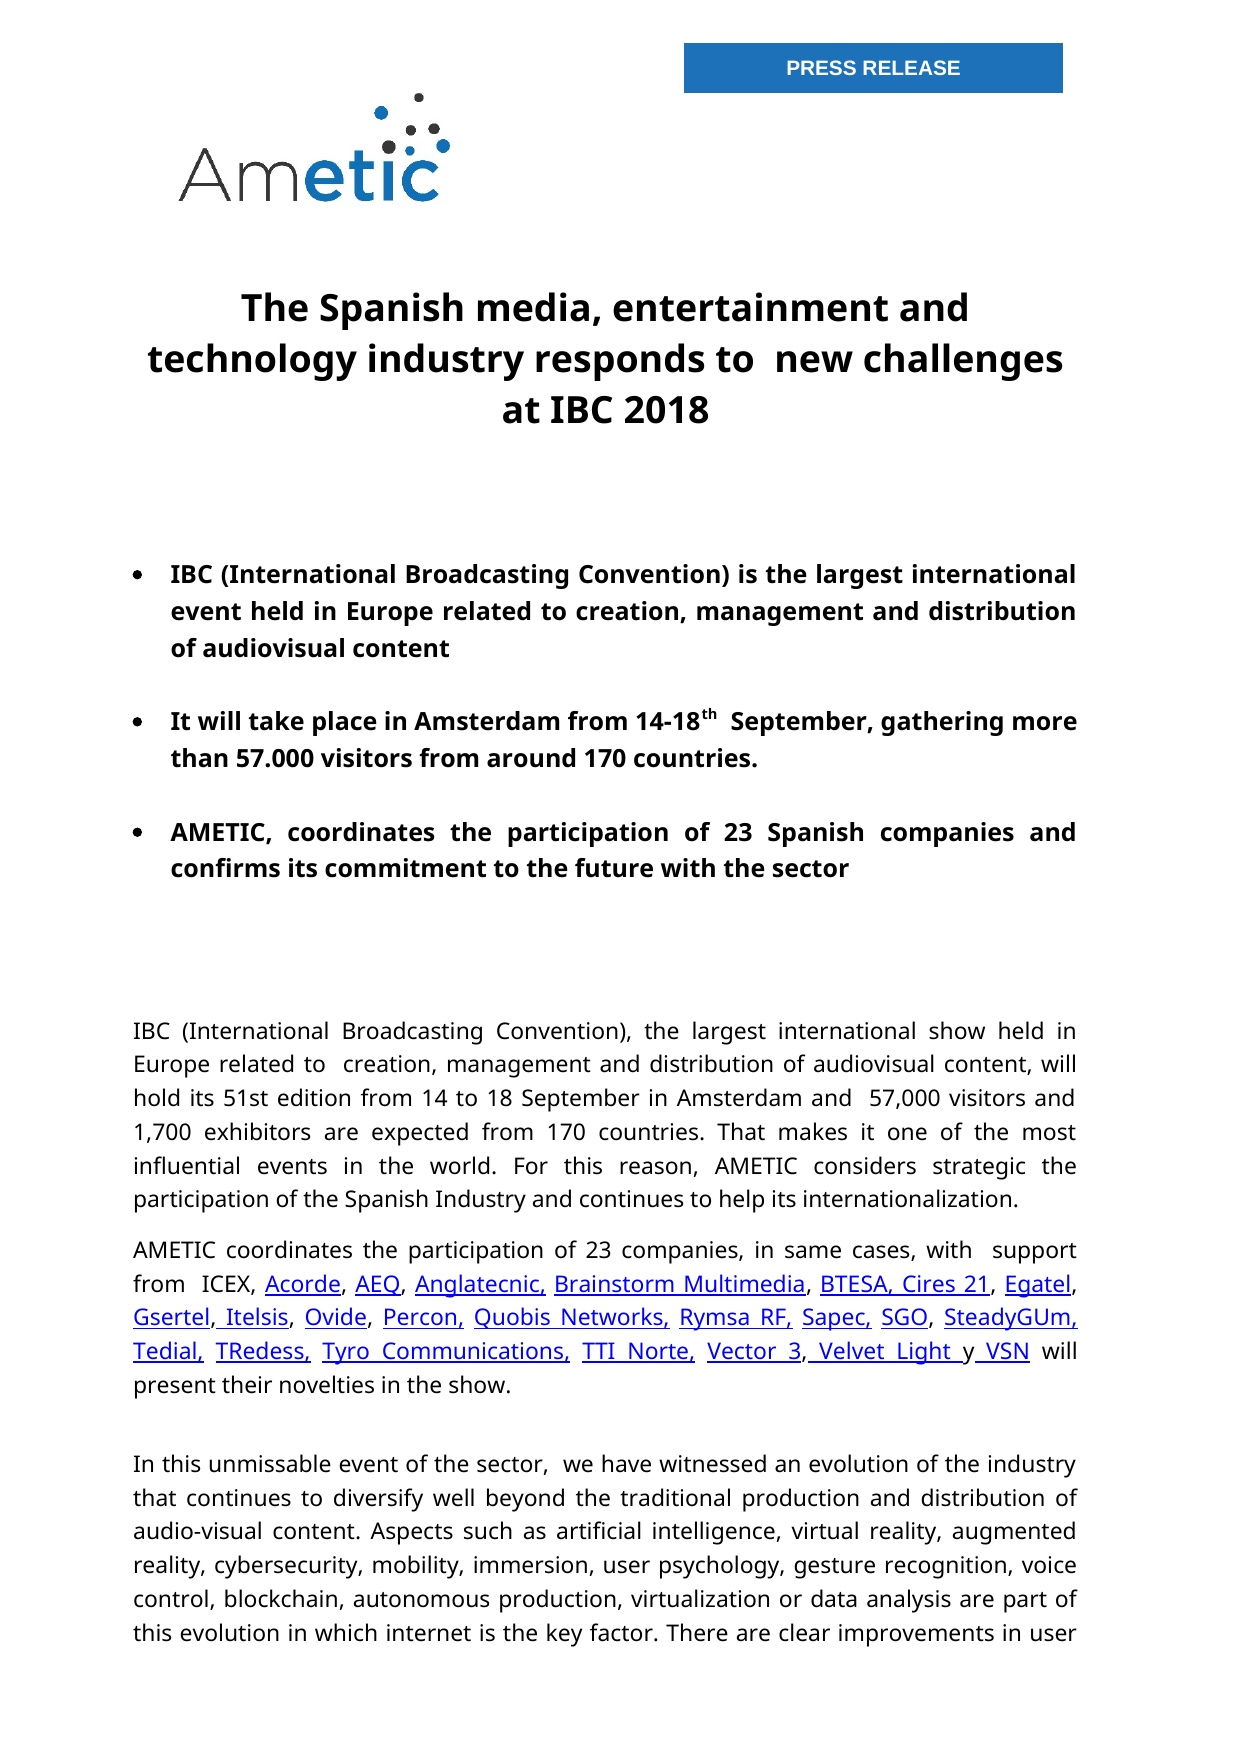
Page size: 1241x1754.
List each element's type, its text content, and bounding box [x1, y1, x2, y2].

text The Spanish media, entertainment and technology industry responds to new challenges at IBC 2018 [133, 281, 1078, 434]
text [133, 1448, 1078, 1648]
list IBC (International Broadcasting Convention) is the largest international event held in Europe related to creation, management and distribution of audiovisual content [133, 557, 1078, 664]
list AMETIC, coordinates the participation of 23 Spanish companies and confirms its commitment to the future with the sector [133, 814, 1078, 885]
text AMETIC coordinates the participation of 23 companies, in same cases, with support from ICEX, Acorde, AEQ, Anglatecnic, Brainstorm Multimedia, BTESA, Cires 21, Egatel, Gsertel, Itelsis, Ovide, Percon, Quobis Networks, Rymsa RF, Sapec, SGO, SteadyGUm, Tedial, TRedess, Tyro Communications, TTI Norte, Vector 3, Velvet Light y VSN will present their novelties in the show. [133, 1234, 1078, 1400]
list It will take place in Amsterdam from 14-18th September, gathering more than 57.000 visitors from around 170 countries. [133, 704, 1078, 775]
picture [170, 78, 471, 214]
table_header PRESS RELEASE [684, 43, 1063, 93]
text IBC (International Broadcasting Convention), the largest international show held in Europe related to creation, management and distribution of audiovisual content, will hold its 51st edition from 14 to 18 September in Amsterdam and 57,000 visitors and 1,700 exhibitors are expected from 170 countries. That makes it one of the most influential events in the world. For this reason, AMETIC considers strategic the participation of the Spanish Industry and continues to help its internationalization. [133, 1015, 1078, 1215]
